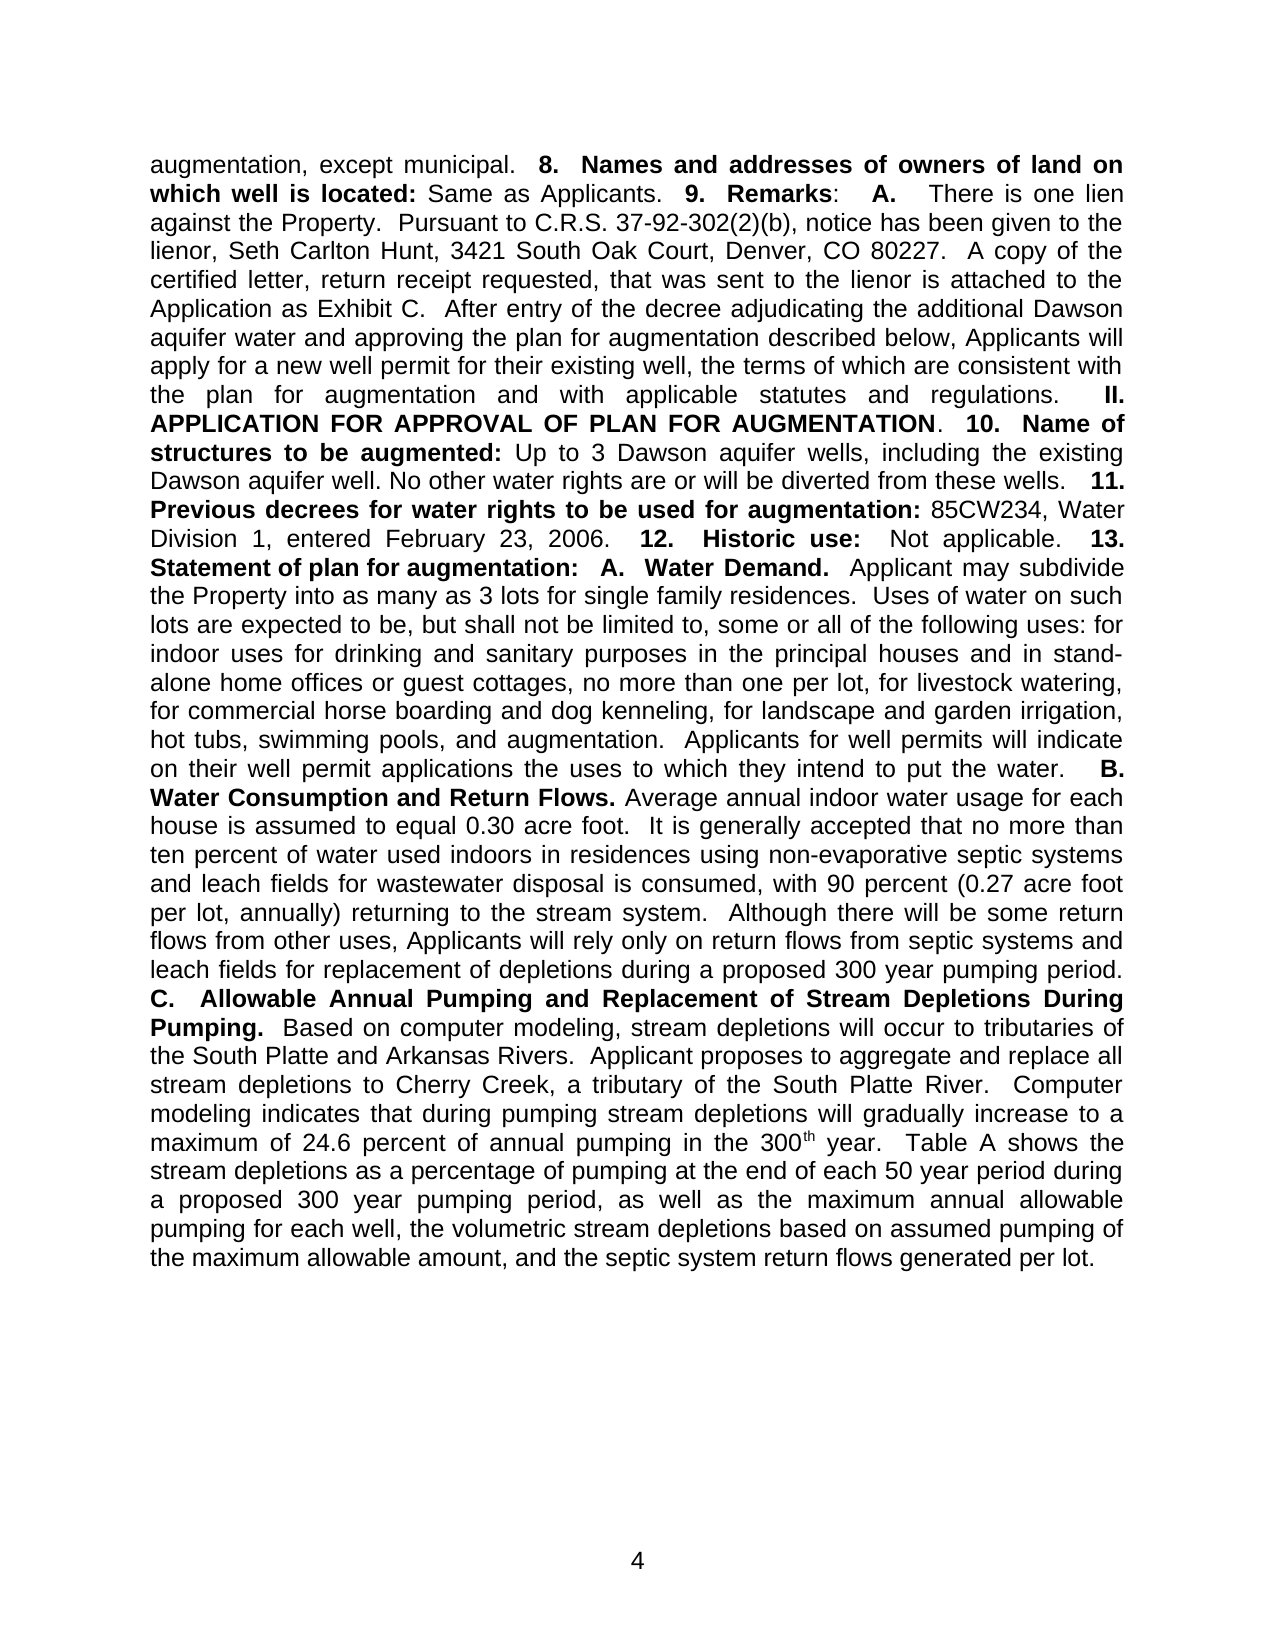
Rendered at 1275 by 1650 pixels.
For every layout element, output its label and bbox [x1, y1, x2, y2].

text [150, 150, 1125, 1271]
